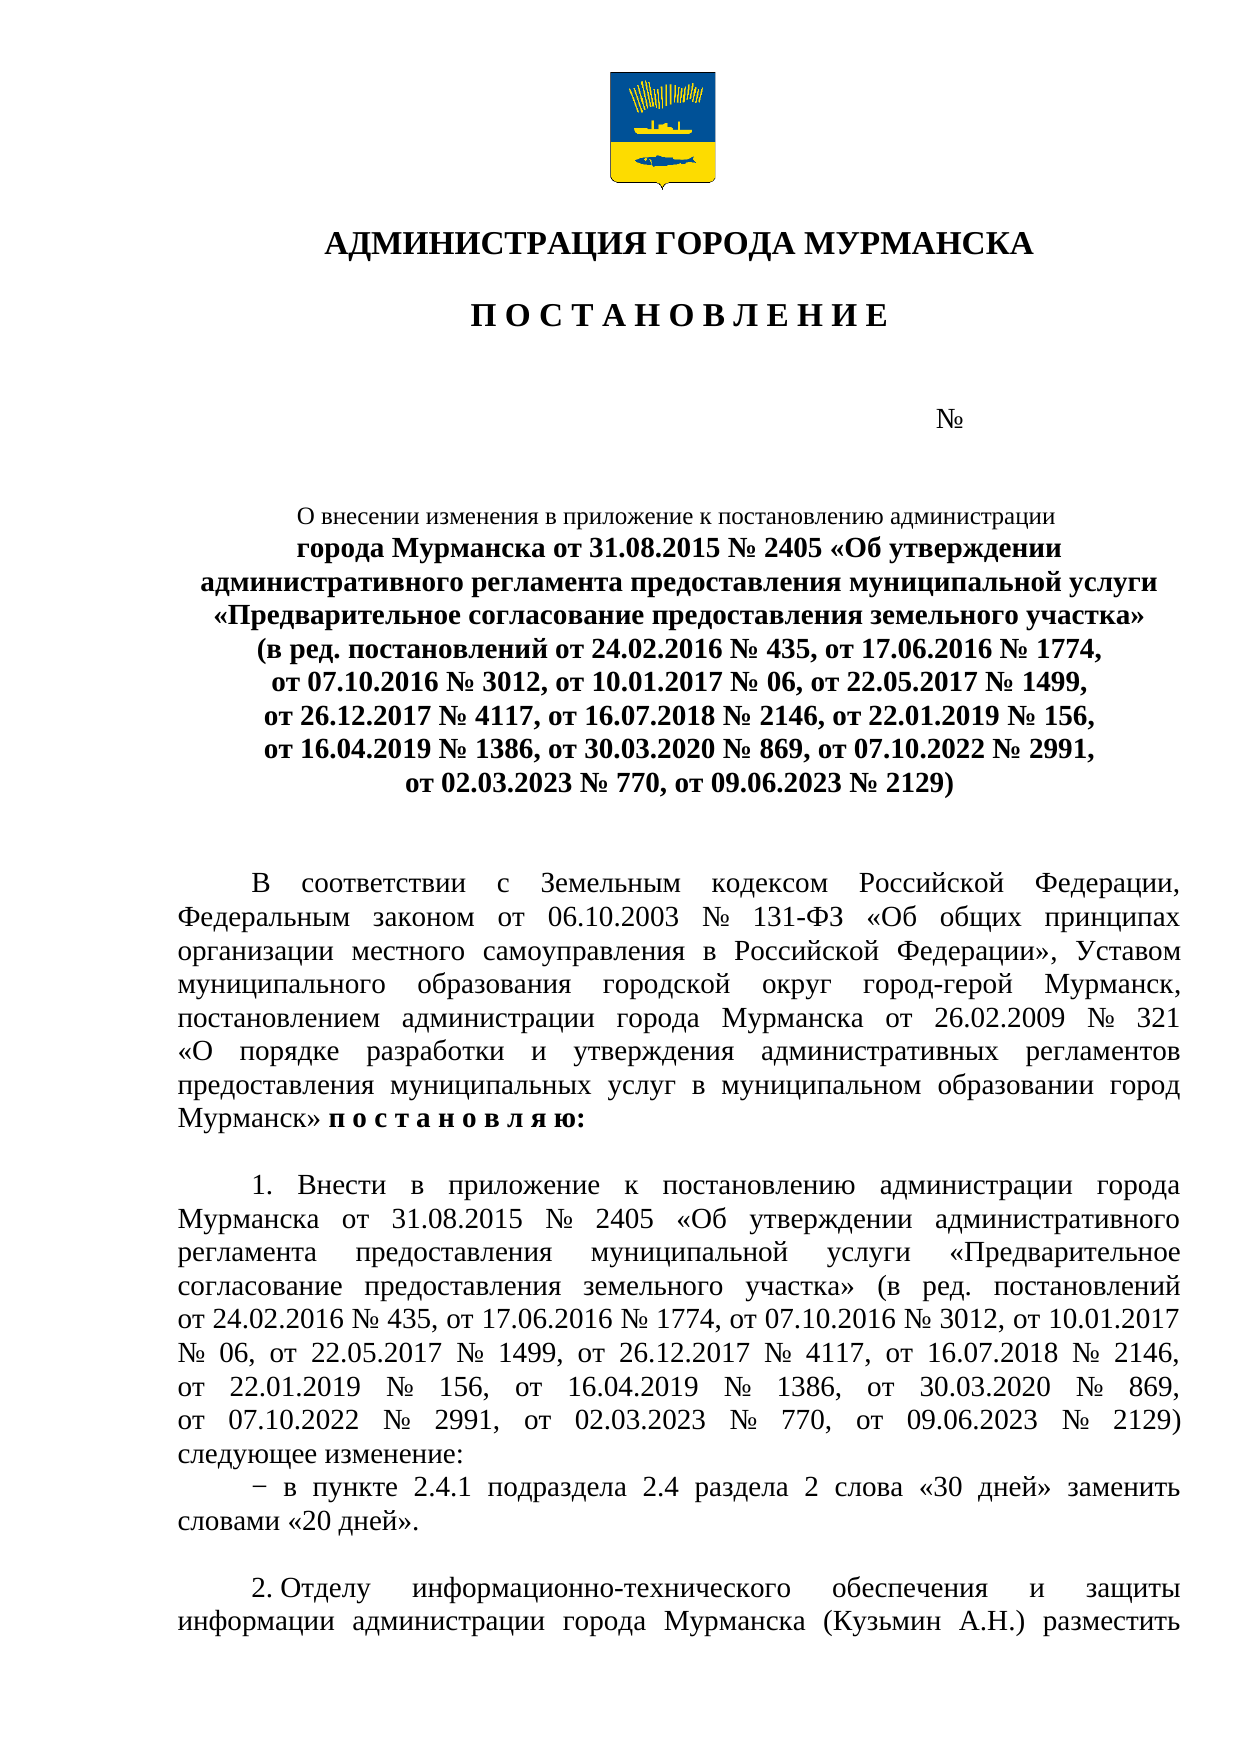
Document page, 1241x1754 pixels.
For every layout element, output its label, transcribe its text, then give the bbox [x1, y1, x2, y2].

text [177, 1570, 1181, 1637]
text 1. Внести в приложение к постановлению администрации города Мурманска от 31.08.2015 № 2405 «Об утверждении административного регламента предоставления муниципальной услуги «Предварительное согласование предоставления земельного участка» (в ред. постановлений от 24.02.2016 № 435, от 17.06.2016 № 1774, от 07.10.2016 № 3012, от 10.01.2017 № 06, от 22.05.2017 № 1499, от 26.12.2017 № 4117, от 16.07.2018 № 2146, от 22.01.2019 № 156, от 16.04.2019 № 1386, от 30.03.2020 № 869, от 07.10.2022 № 2991, от 02.03.2023 № 770, от 09.06.2023 № 2129) следующее изменение: [177, 1167, 1181, 1469]
text АДМИНИСТРАЦИЯ ГОРОДА МУРМАНСКА [177, 223, 1181, 262]
text № [177, 401, 1181, 434]
text П О С Т А Н О В Л Е Н И Е [177, 295, 1181, 334]
text В соответствии с Земельным кодексом Российской Федерации, Федеральным законом от 06.10.2003 № 131-ФЗ «Об общих принципах организации местного самоуправления в Российской Федерации», Уставом муниципального образования городской округ город-герой Мурманск, постановлением администрации города Мурманска от 26.02.2009 № 321 «О порядке разработки и утверждения административных регламентов предоставления муниципальных услуг в муниципальном образовании город Мурманск» п о с т а н о в л я ю: [177, 866, 1181, 1134]
text − в пункте 2.4.1 подраздела 2.4 раздела 2 слова «30 дней» заменить словами «20 дней». [177, 1469, 1181, 1536]
picture [610, 72, 716, 190]
